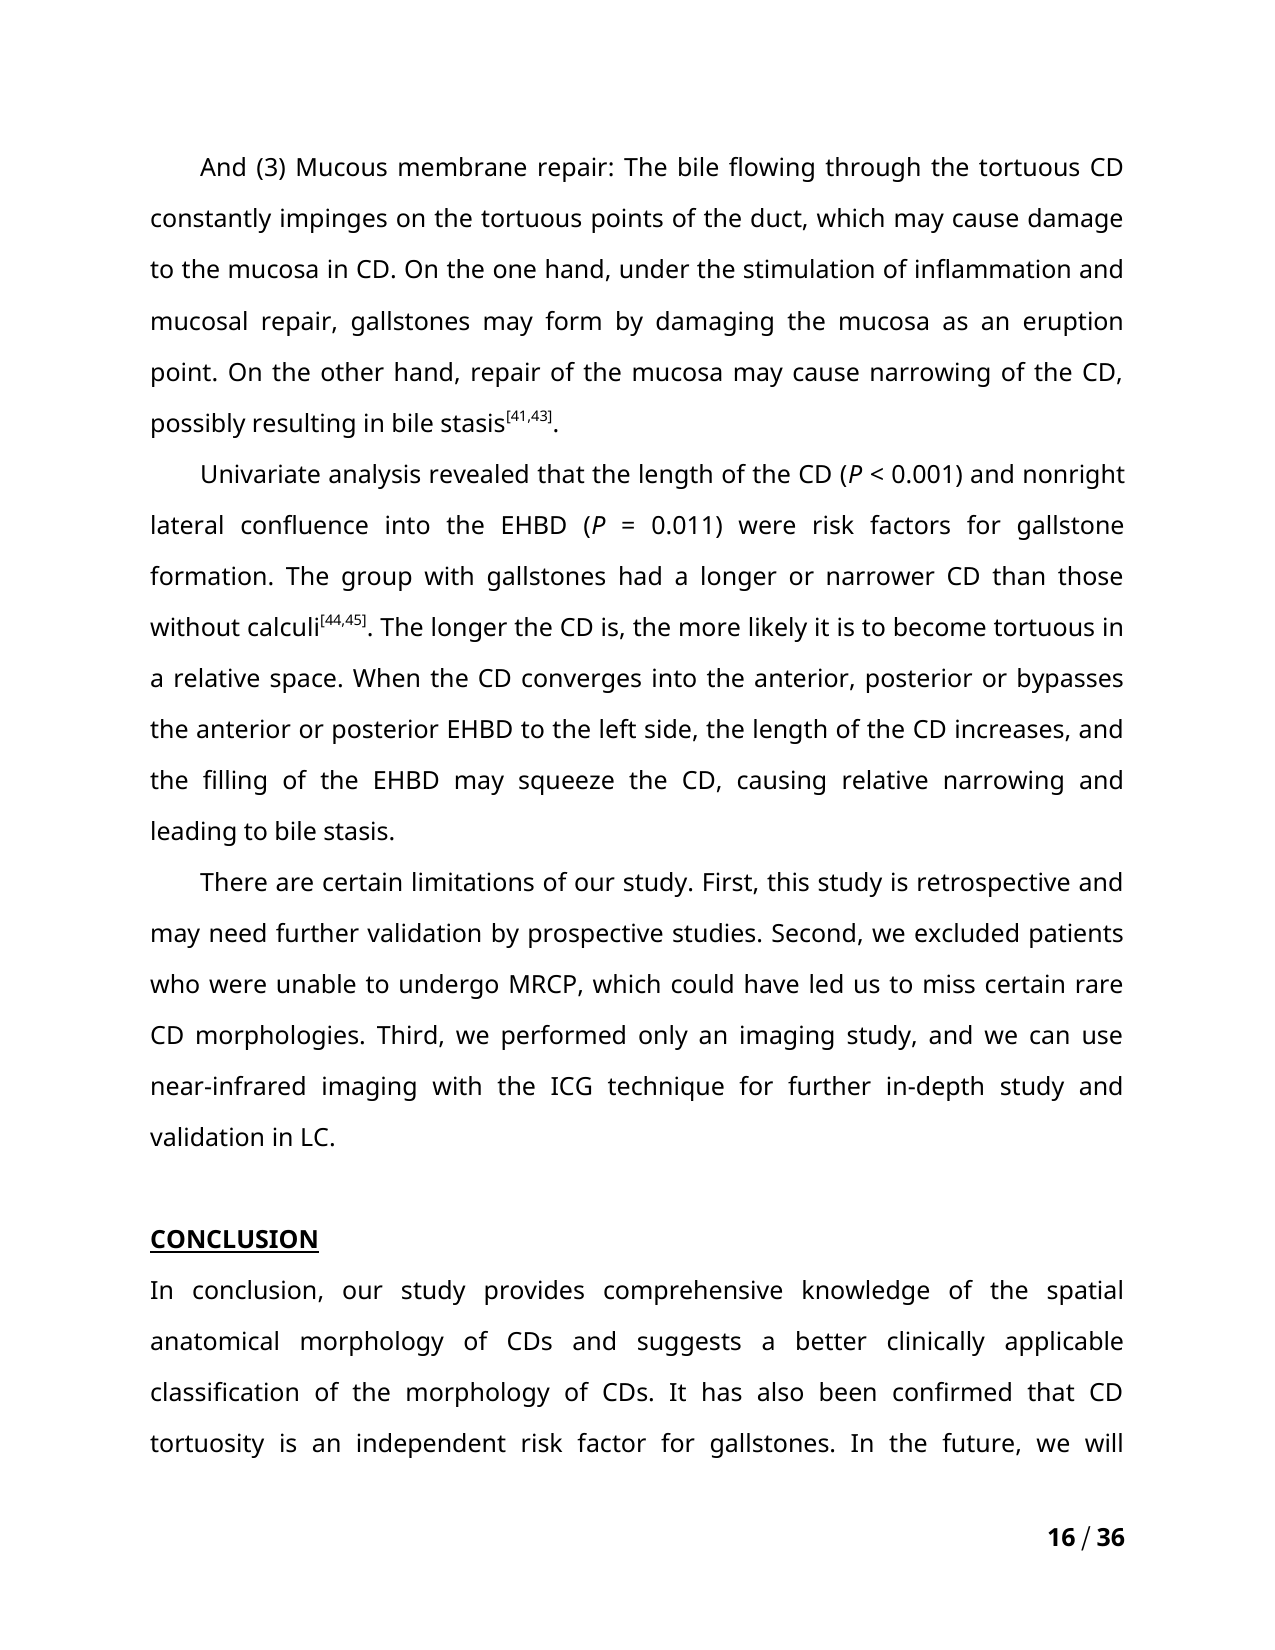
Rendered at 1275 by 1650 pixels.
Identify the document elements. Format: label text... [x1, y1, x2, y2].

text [150, 1273, 1125, 1460]
text Univariate analysis revealed that the length of the CD (P < 0.001) and nonright lateral confluence into the EHBD (P = 0.011) were risk factors for gallstone formation. The group with gallstones had a longer or narrower CD than those without calculi[44,45]. The longer the CD is, the more likely it is to become tortuous in a relative space. When the CD converges into the anterior, posterior or bypasses the anterior or posterior EHBD to the left side, the length of the CD increases, and the filling of the EHBD may squeeze the CD, causing relative narrowing and leading to bile stasis. [150, 456, 1125, 848]
text There are certain limitations of our study. First, this study is retrospective and may need further validation by prospective studies. Second, we excluded patients who were unable to undergo MRCP, which could have led us to miss certain rare CD morphologies. Third, we performed only an imaging study, and we can use near-infrared imaging with the ICG technique for further in-depth study and validation in LC. [150, 864, 1125, 1154]
text And (3) Mucous membrane repair: The bile flowing through the tortuous CD constantly impinges on the tortuous points of the duct, which may cause damage to the mucosa in CD. On the one hand, under the stimulation of inflammation and mucosal repair, gallstones may form by damaging the mucosa as an eruption point. On the other hand, repair of the mucosa may cause narrowing of the CD, possibly resulting in bile stasis[41,43]. [150, 150, 1125, 439]
text CONCLUSION [150, 1222, 1125, 1256]
